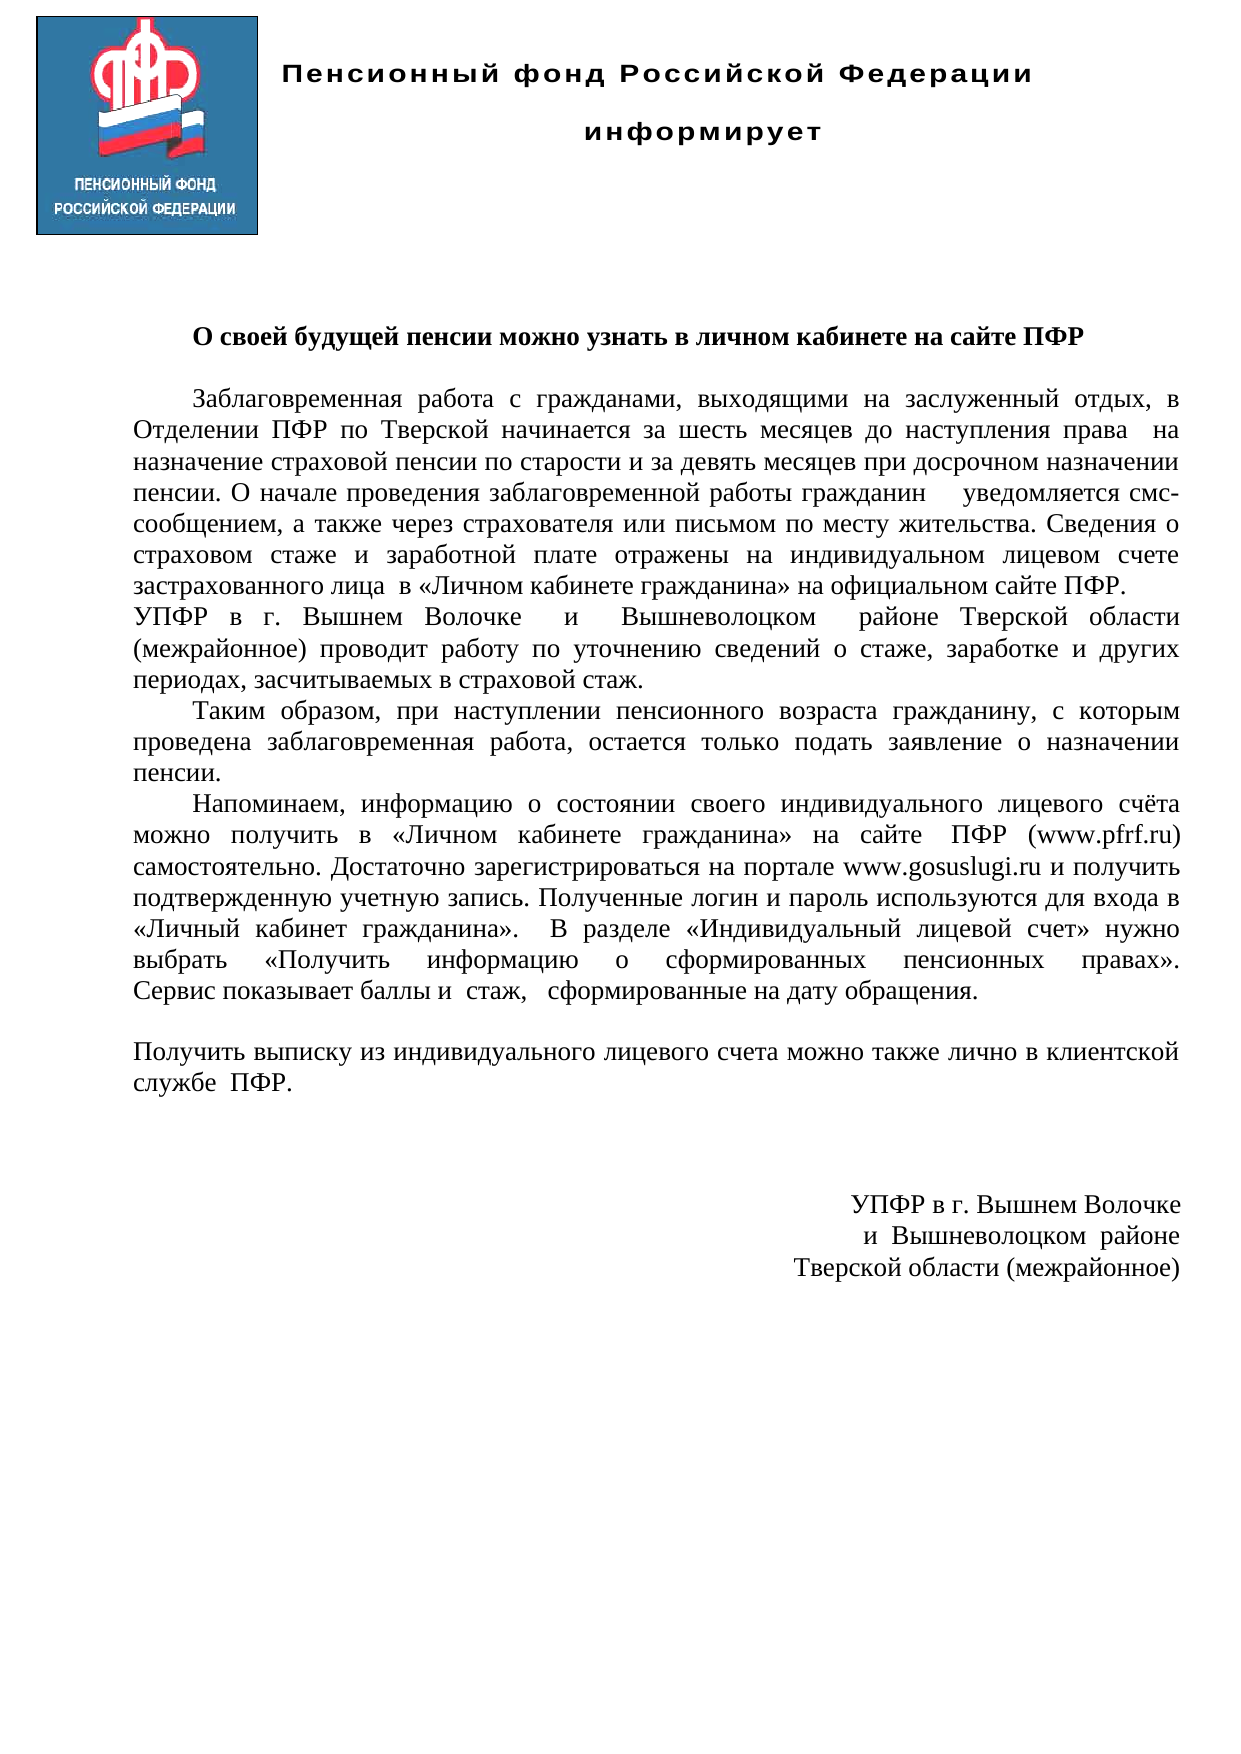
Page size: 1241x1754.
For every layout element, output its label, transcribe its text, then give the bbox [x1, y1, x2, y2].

text Таким образом, при наступлении пенсионного возраста гражданину, с которым проведена заблаговременная работа, остается только подать заявление о назначении пенсии. [133, 694, 1181, 787]
text УПФР в г. Вышнем Волочке и Вышневолоцком районе Тверской области (межрайонное) проводит работу по уточнению сведений о стаже, заработке и других периодах, засчитываемых в страховой стаж. [133, 601, 1181, 694]
text О своей будущей пенсии можно узнать в личном кабинете на сайте ПФР [133, 320, 1181, 351]
text Заблаговременная работа с гражданами, выходящими на заслуженный отдых, в Отделении ПФР по Тверской начинается за шесть месяцев до наступления права на назначение страховой пенсии по старости и за девять месяцев при досрочном назначении пенсии. О начале проведения заблаговременной работы гражданин уведомляется смс-сообщением, а также через страхователя или письмом по месту жительства. Сведения о страховом стаже и заработной плате отражены на индивидуальном лицевом счете застрахованного лица в «Личном кабинете гражданина» на официальном сайте ПФР. [133, 382, 1181, 601]
text УПФР в г. Вышнем Волочке [133, 1188, 1181, 1219]
text Пенсионный фонд Российской Федерации [258, 59, 1181, 88]
text Тверской области (межрайонное) [133, 1251, 1181, 1282]
text и Вышневолоцком районе [133, 1219, 1181, 1251]
text Напоминаем, информацию о состоянии своего индивидуального лицевого счёта можно получить в «Личном кабинете гражданина» на сайте ПФР (www.pfrf.ru) самостоятельно. Достаточно зарегистрироваться на портале www.gosuslugi.ru и получить подтвержденную учетную запись. Полученные логин и пароль используются для входа в «Личный кабинет гражданина». В разделе «Индивидуальный лицевой счет» нужно выбрать «Получить информацию о сформированных пенсионных правах». Сервис показывает баллы и стаж, сформированные на дату обращения. [133, 787, 1181, 1005]
text информирует [258, 117, 1181, 145]
text Получить выписку из индивидуального лицевого счета можно также лично в клиентской службе ПФР. [133, 1034, 1181, 1097]
